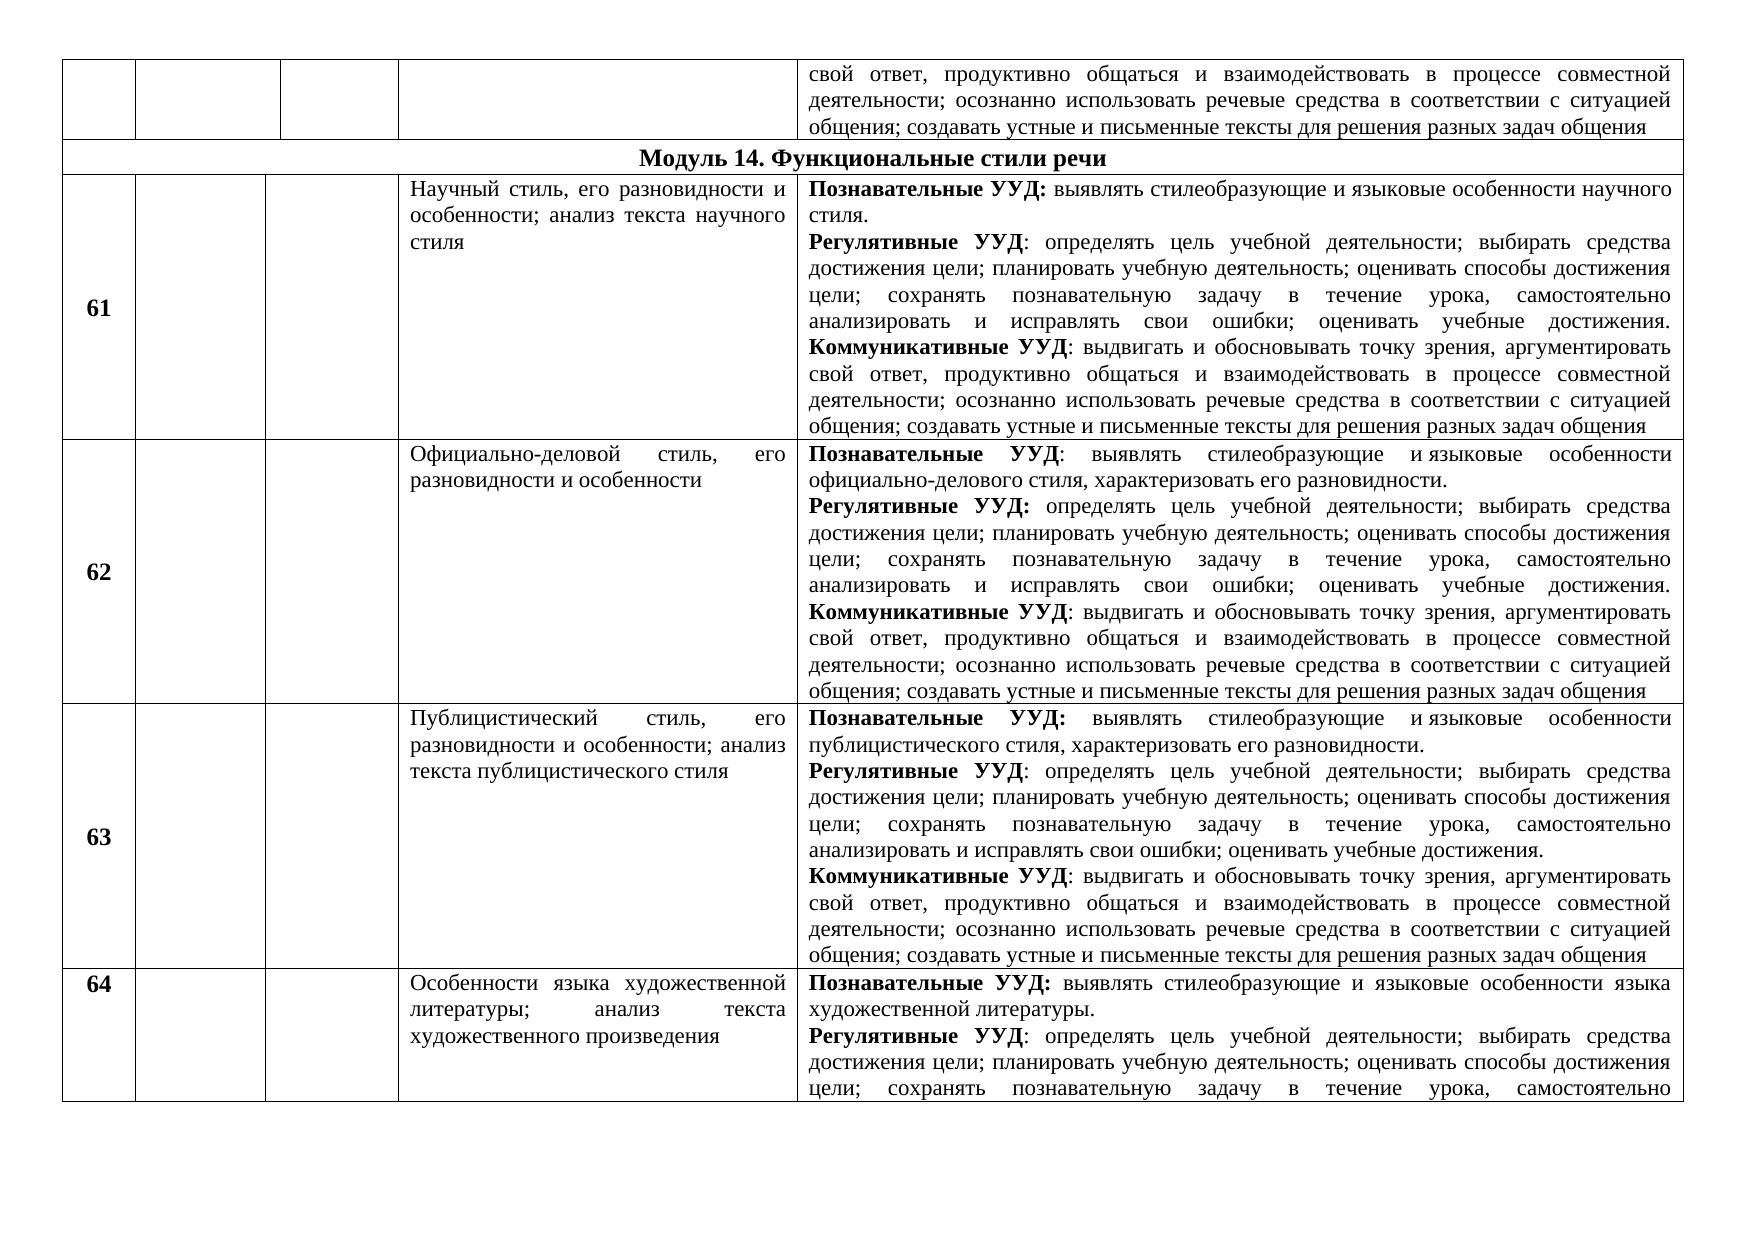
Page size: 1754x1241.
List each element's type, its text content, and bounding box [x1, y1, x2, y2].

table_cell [798, 969, 1683, 1101]
table_cell [281, 60, 398, 139]
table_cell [798, 60, 1683, 139]
table_cell Публицистический стиль, его разновидности и особенности; анализ текста публицистического стиля [399, 704, 797, 968]
table_cell Познавательные УУД: выявлять стилеобразующие и языковые особенности научного стиля. Регулятивные УУД: определять цель учебной деятельности; выбирать средства достижения цели; планировать учебную деятельность; оценивать способы достижения цели; сохранять познавательную задачу в течение урока, самостоятельно анализировать и исправлять свои ошибки; оценивать учебные достижения. Коммуникативные УУД: выдвигать и обосновывать точку зрения, аргументировать свой ответ, продуктивно общаться и взаимодействовать в процессе совместной деятельности; осознанно использовать речевые средства в соответствии с ситуацией общения; создавать устные и письменные тексты для решения разных задач общения [798, 175, 1683, 439]
table_cell [136, 175, 265, 439]
table_cell [136, 440, 265, 703]
table_cell Познавательные УУД: выявлять стилеобразующие и языковые особенности публицистического стиля, характеризовать его разновидности. Регулятивные УУД: определять цель учебной деятельности; выбирать средства достижения цели; планировать учебную деятельность; оценивать способы достижения цели; сохранять познавательную задачу в течение урока, самостоятельно анализировать и исправлять свои ошибки; оценивать учебные достижения. Коммуникативные УУД: выдвигать и обосновывать точку зрения, аргументировать свой ответ, продуктивно общаться и взаимодействовать в процессе совместной деятельности; осознанно использовать речевые средства в соответствии с ситуацией общения; создавать устные и письменные тексты для решения разных задач общения [798, 704, 1683, 968]
table_cell Официально-деловой стиль, его разновидности и особенности [399, 440, 797, 703]
table_cell Познавательные УУД: выявлять стилеобразующие и языковые особенности официально-делового стиля, характеризовать его разновидности. Регулятивные УУД: определять цель учебной деятельности; выбирать средства достижения цели; планировать учебную деятельность; оценивать способы достижения цели; сохранять познавательную задачу в течение урока, самостоятельно анализировать и исправлять свои ошибки; оценивать учебные достижения. Коммуникативные УУД: выдвигать и обосновывать точку зрения, аргументировать свой ответ, продуктивно общаться и взаимодействовать в процессе совместной деятельности; осознанно использовать речевые средства в соответствии с ситуацией общения; создавать устные и письменные тексты для решения разных задач общения [798, 440, 1683, 703]
table_cell [266, 175, 398, 439]
table_cell [136, 704, 265, 968]
table_cell 64 [63, 969, 135, 1101]
table_cell [266, 969, 398, 1101]
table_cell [399, 60, 797, 139]
table_cell Модуль 14. Функциональные стили речи [63, 140, 1683, 174]
table_cell 60 [63, 60, 135, 139]
table_cell 62 [63, 440, 135, 703]
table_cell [399, 969, 797, 1101]
table_cell [266, 440, 398, 703]
table_cell 63 [63, 704, 135, 968]
table_cell Научный стиль, его разновидности и особенности; анализ текста научного стиля [399, 175, 797, 439]
table_cell [136, 60, 280, 139]
table_cell 61 [63, 175, 135, 439]
table_cell [266, 704, 398, 968]
table_cell [136, 969, 265, 1101]
